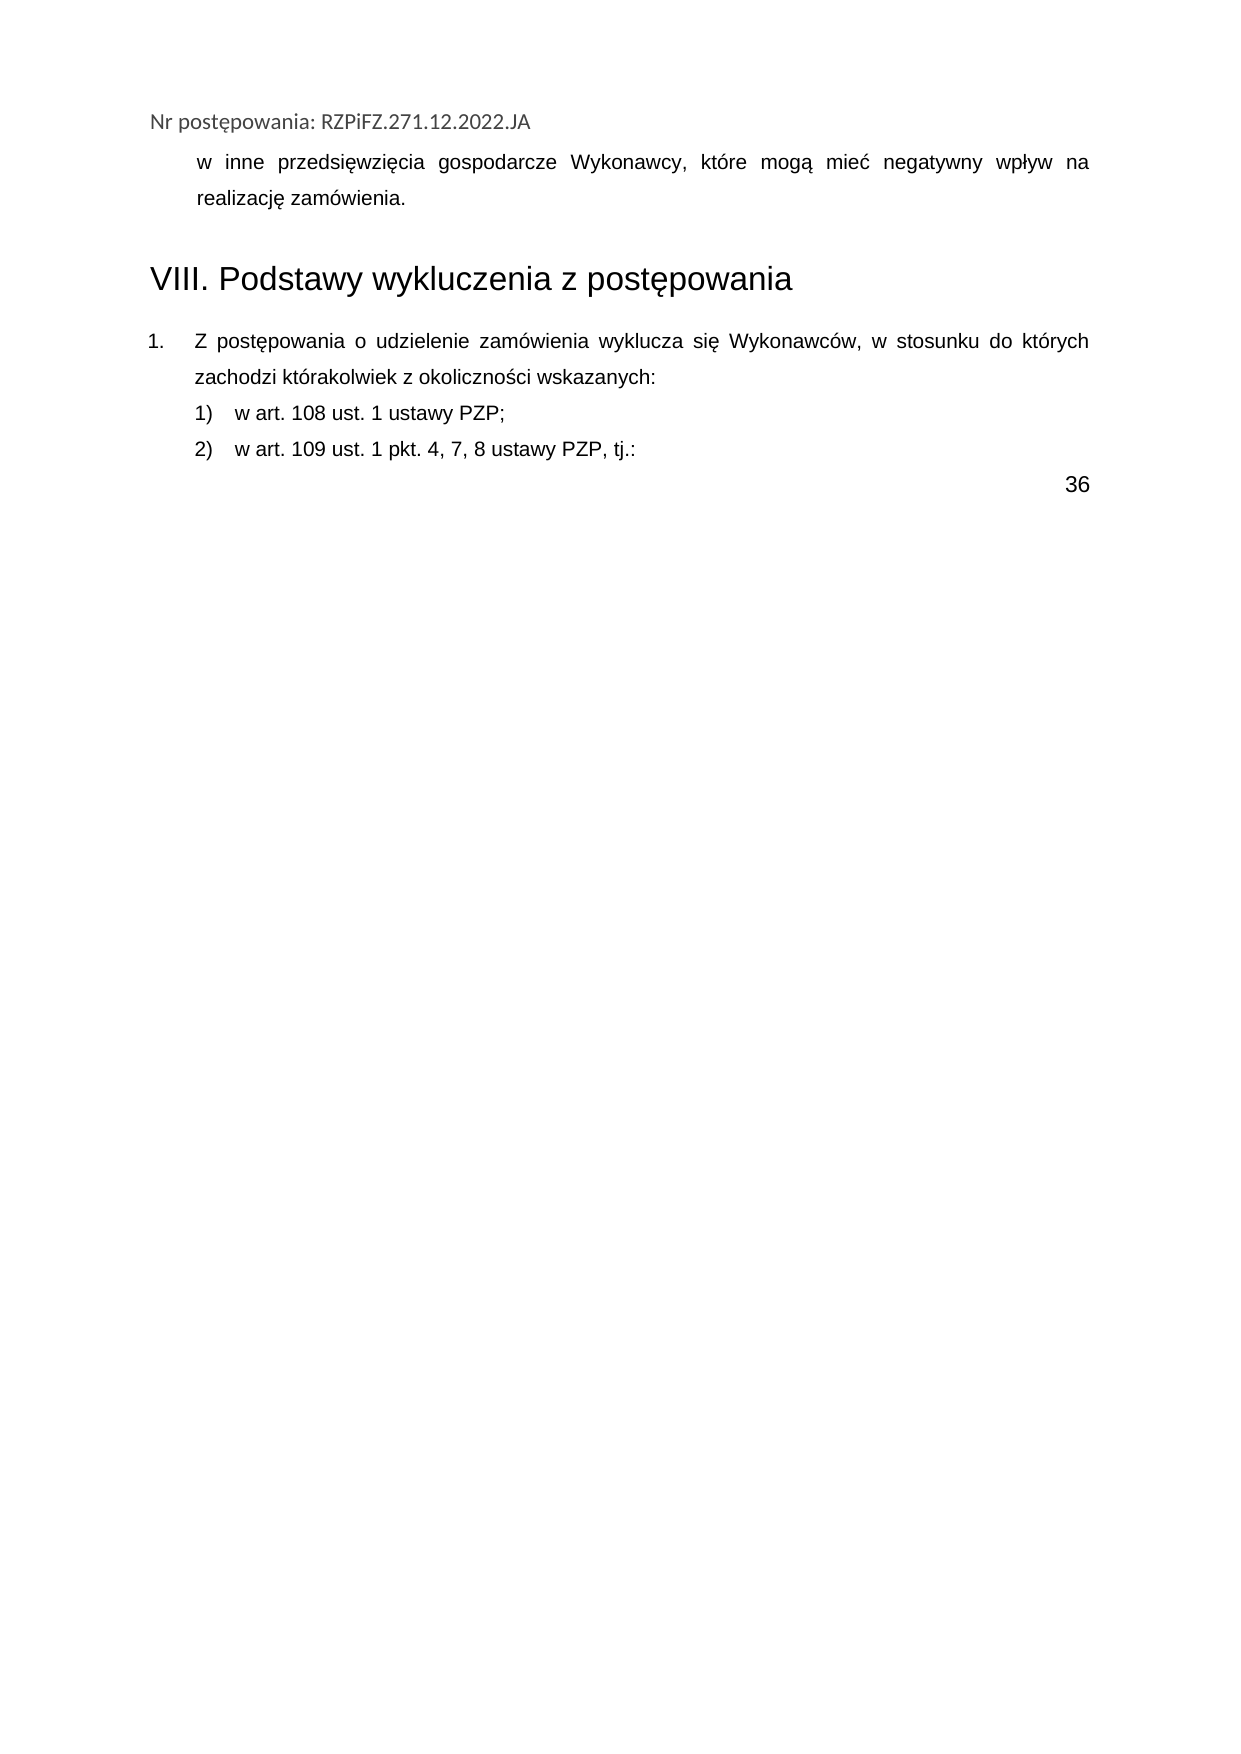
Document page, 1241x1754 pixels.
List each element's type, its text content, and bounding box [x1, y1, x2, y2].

subtitle VIII. Podstawy wykluczenia z postępowania [150, 259, 1090, 298]
list Zamawiający może na każdym etapie postępowania, uznać, że Wykonawca nie posiada wymaganych zdolności, jeżeli zajdzie okoliczność posiadania przez Wykonawcę sprzecznych interesów, w szczególności zaangażowania zasobów technicznych lub zawodowych Wykonawcy w inne przedsięwzięcia gospodarcze Wykonawcy, które mogą mieć negatywny wpływ na realizację zamówienia. [149, 150, 1090, 210]
list w art. 108 ust. 1 ustawy PZP; [194, 400, 1090, 424]
list Z postępowania o udzielenie zamówienia wyklucza się Wykonawców, w stosunku do których zachodzi którakolwiek z okoliczności wskazanych: [147, 328, 1090, 388]
list w art. 109 ust. 1 pkt. 4, 7, 8 ustawy PZP, tj.: [194, 436, 1090, 460]
